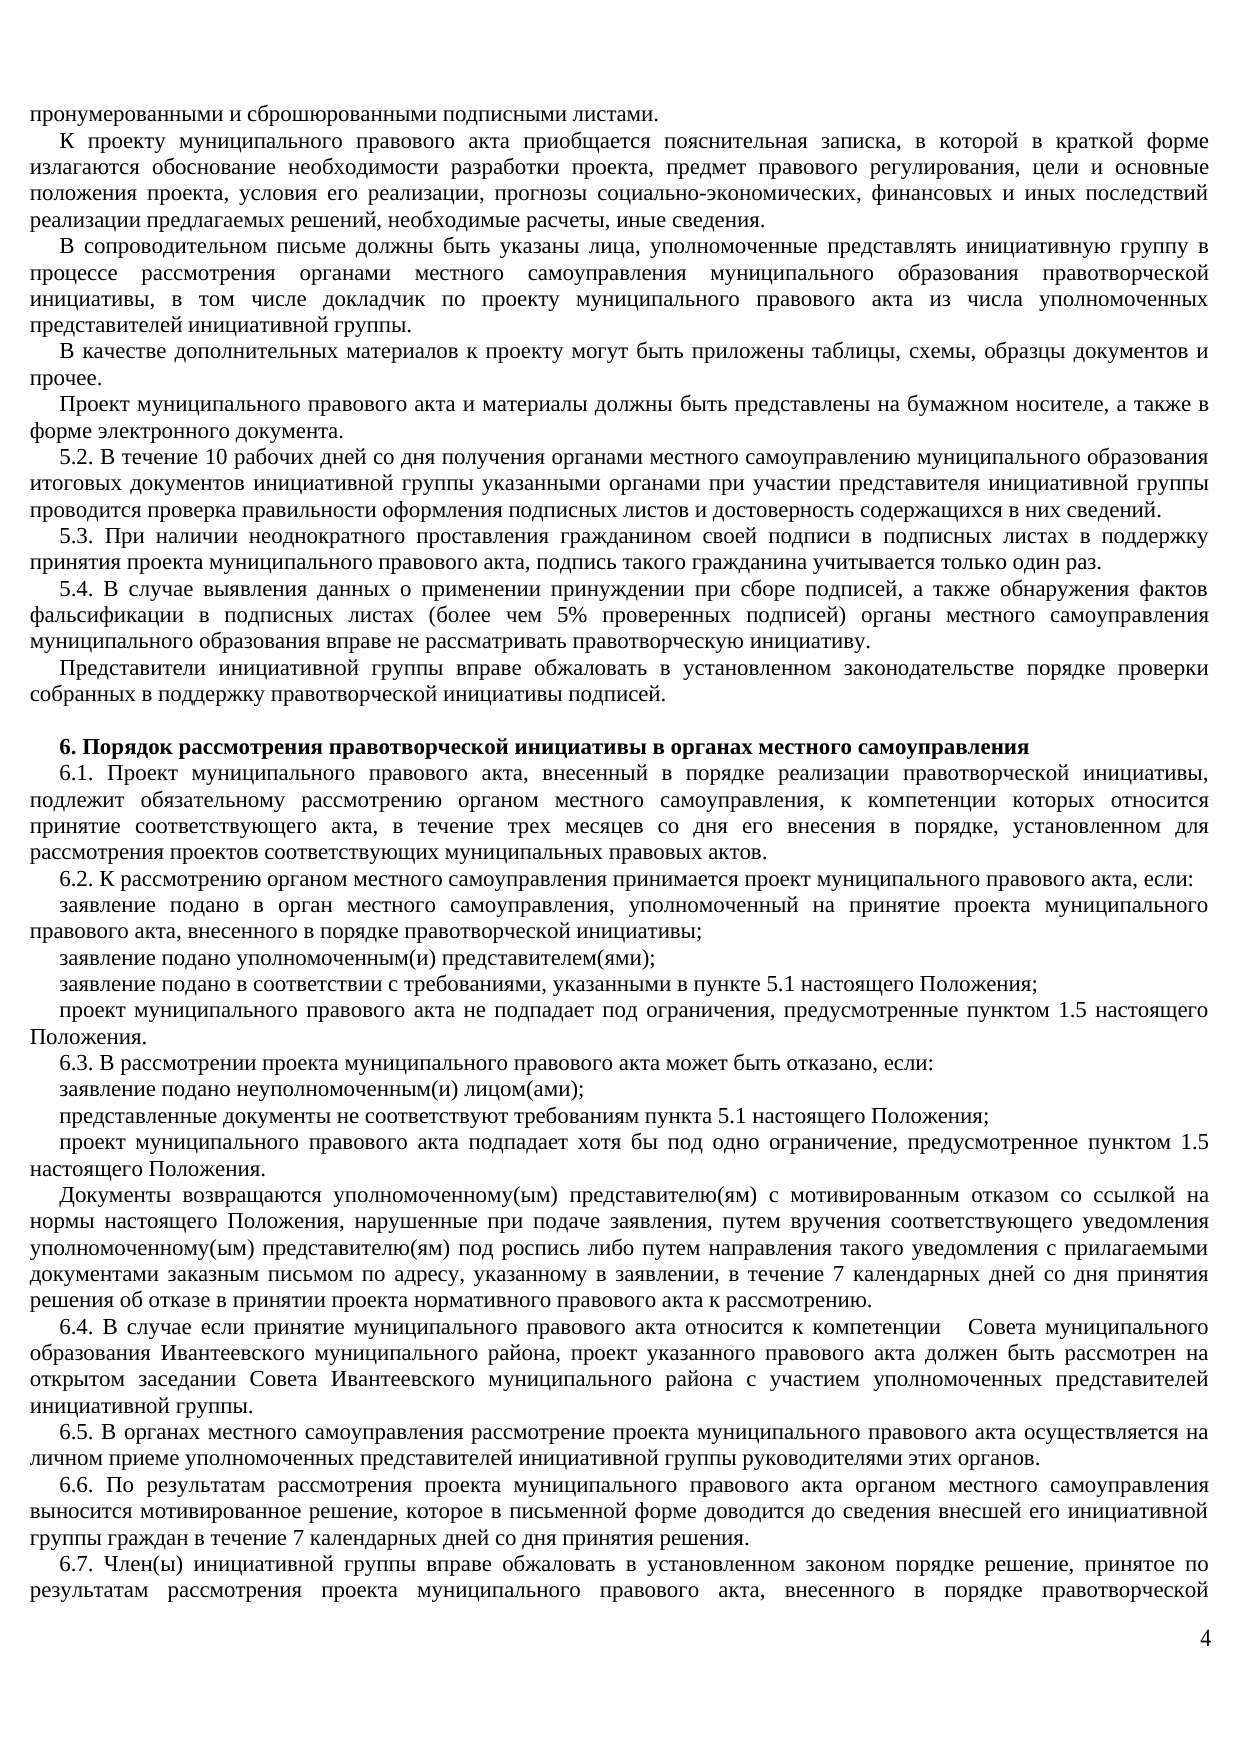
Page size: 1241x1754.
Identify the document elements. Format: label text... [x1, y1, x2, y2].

text 5.3. При наличии неоднократного проставления гражданином своей подписи в подписных листах в поддержку принятия проекта муниципального правового акта, подпись такого гражданина учитывается только один раз. [29, 522, 1211, 575]
text заявление подано в соответствии с требованиями, указанными в пункте 5.1 настоящего Положения; [29, 970, 1211, 996]
text К проекту муниципального правового акта приобщается пояснительная записка, в которой в краткой форме излагаются обоснование необходимости разработки проекта, предмет правового регулирования, цели и основные положения проекта, условия его реализации, прогнозы социально-экономических, финансовых и иных последствий реализации предлагаемых решений, необходимые расчеты, иные сведения. [29, 127, 1211, 232]
text 6.5. В органах местного самоуправления рассмотрение проекта муниципального правового акта осуществляется на личном приеме уполномоченных представителей инициативной группы руководителями этих органов. [29, 1418, 1211, 1471]
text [29, 1550, 1211, 1603]
text заявление подано в орган местного самоуправления, уполномоченный на принятие проекта муниципального правового акта, внесенного в порядке правотворческой инициативы; [29, 891, 1211, 944]
text 5.4. В случае выявления данных о применении принуждении при сборе подписей, а также обнаружения фактов фальсификации в подписных листах (более чем 5% проверенных подписей) органы местного самоуправления муниципального образования вправе не рассматривать правотворческую инициативу. [29, 575, 1211, 654]
text заявление подано неуполномоченным(и) лицом(ами); [29, 1076, 1211, 1102]
text В качестве дополнительных материалов к проекту могут быть приложены таблицы, схемы, образцы документов и прочее. [29, 338, 1211, 390]
text 6.2. К рассмотрению органом местного самоуправления принимается проект муниципального правового акта, если: [29, 865, 1211, 891]
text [29, 100, 1211, 127]
text 6.4. В случае если принятие муниципального правового акта относится к компетенции Совета муниципального образования Ивантеевского муниципального района, проект указанного правового акта должен быть рассмотрен на открытом заседании Совета Ивантеевского муниципального района с участием уполномоченных представителей инициативной группы. [29, 1313, 1211, 1418]
text Документы возвращаются уполномоченному(ым) представителю(ям) с мотивированным отказом со ссылкой на нормы настоящего Положения, нарушенные при подаче заявления, путем вручения соответствующего уведомления уполномоченному(ым) представителю(ям) под роспись либо путем направления такого уведомления с прилагаемыми документами заказным письмом по адресу, указанному в заявлении, в течение 7 календарных дней со дня принятия решения об отказе в принятии проекта нормативного правового акта к рассмотрению. [29, 1181, 1211, 1313]
text представленные документы не соответствуют требованиям пункта 5.1 настоящего Положения; [29, 1102, 1211, 1128]
text Представители инициативной группы вправе обжаловать в установленном законодательстве порядке проверки собранных в поддержку правотворческой инициативы подписей. [29, 654, 1211, 707]
text проект муниципального правового акта не подпадает под ограничения, предусмотренные пунктом 1.5 настоящего Положения. [29, 996, 1211, 1049]
text Проект муниципального правового акта и материалы должны быть представлены на бумажном носителе, а также в форме электронного документа. [29, 390, 1211, 443]
text 6. Порядок рассмотрения правотворческой инициативы в органах местного самоуправления [29, 733, 1211, 759]
text заявление подано уполномоченным(и) представителем(ями); [29, 944, 1211, 970]
text 6.6. По результатам рассмотрения проекта муниципального правового акта органом местного самоуправления выносится мотивированное решение, которое в письменной форме доводится до сведения внесшей его инициативной группы граждан в течение 7 календарных дней со дня принятия решения. [29, 1471, 1211, 1550]
text проект муниципального правового акта подпадает хотя бы под одно ограничение, предусмотренное пунктом 1.5 настоящего Положения. [29, 1128, 1211, 1181]
text 6.3. В рассмотрении проекта муниципального правового акта может быть отказано, если: [29, 1049, 1211, 1076]
text 6.1. Проект муниципального правового акта, внесенный в порядке реализации правотворческой инициативы, подлежит обязательному рассмотрению органом местного самоуправления, к компетенции которых относится принятие соответствующего акта, в течение трех месяцев со дня его внесения в порядке, установленном для рассмотрения проектов соответствующих муниципальных правовых актов. [29, 759, 1211, 865]
text В сопроводительном письме должны быть указаны лица, уполномоченные представлять инициативную группу в процессе рассмотрения органами местного самоуправления муниципального образования правотворческой инициативы, в том числе докладчик по проекту муниципального правового акта из числа уполномоченных представителей инициативной группы. [29, 232, 1211, 338]
text 5.2. В течение 10 рабочих дней со дня получения органами местного самоуправлению муниципального образования итоговых документов инициативной группы указанными органами при участии представителя инициативной группы проводится проверка правильности оформления подписных листов и достоверность содержащихся в них сведений. [29, 443, 1211, 522]
